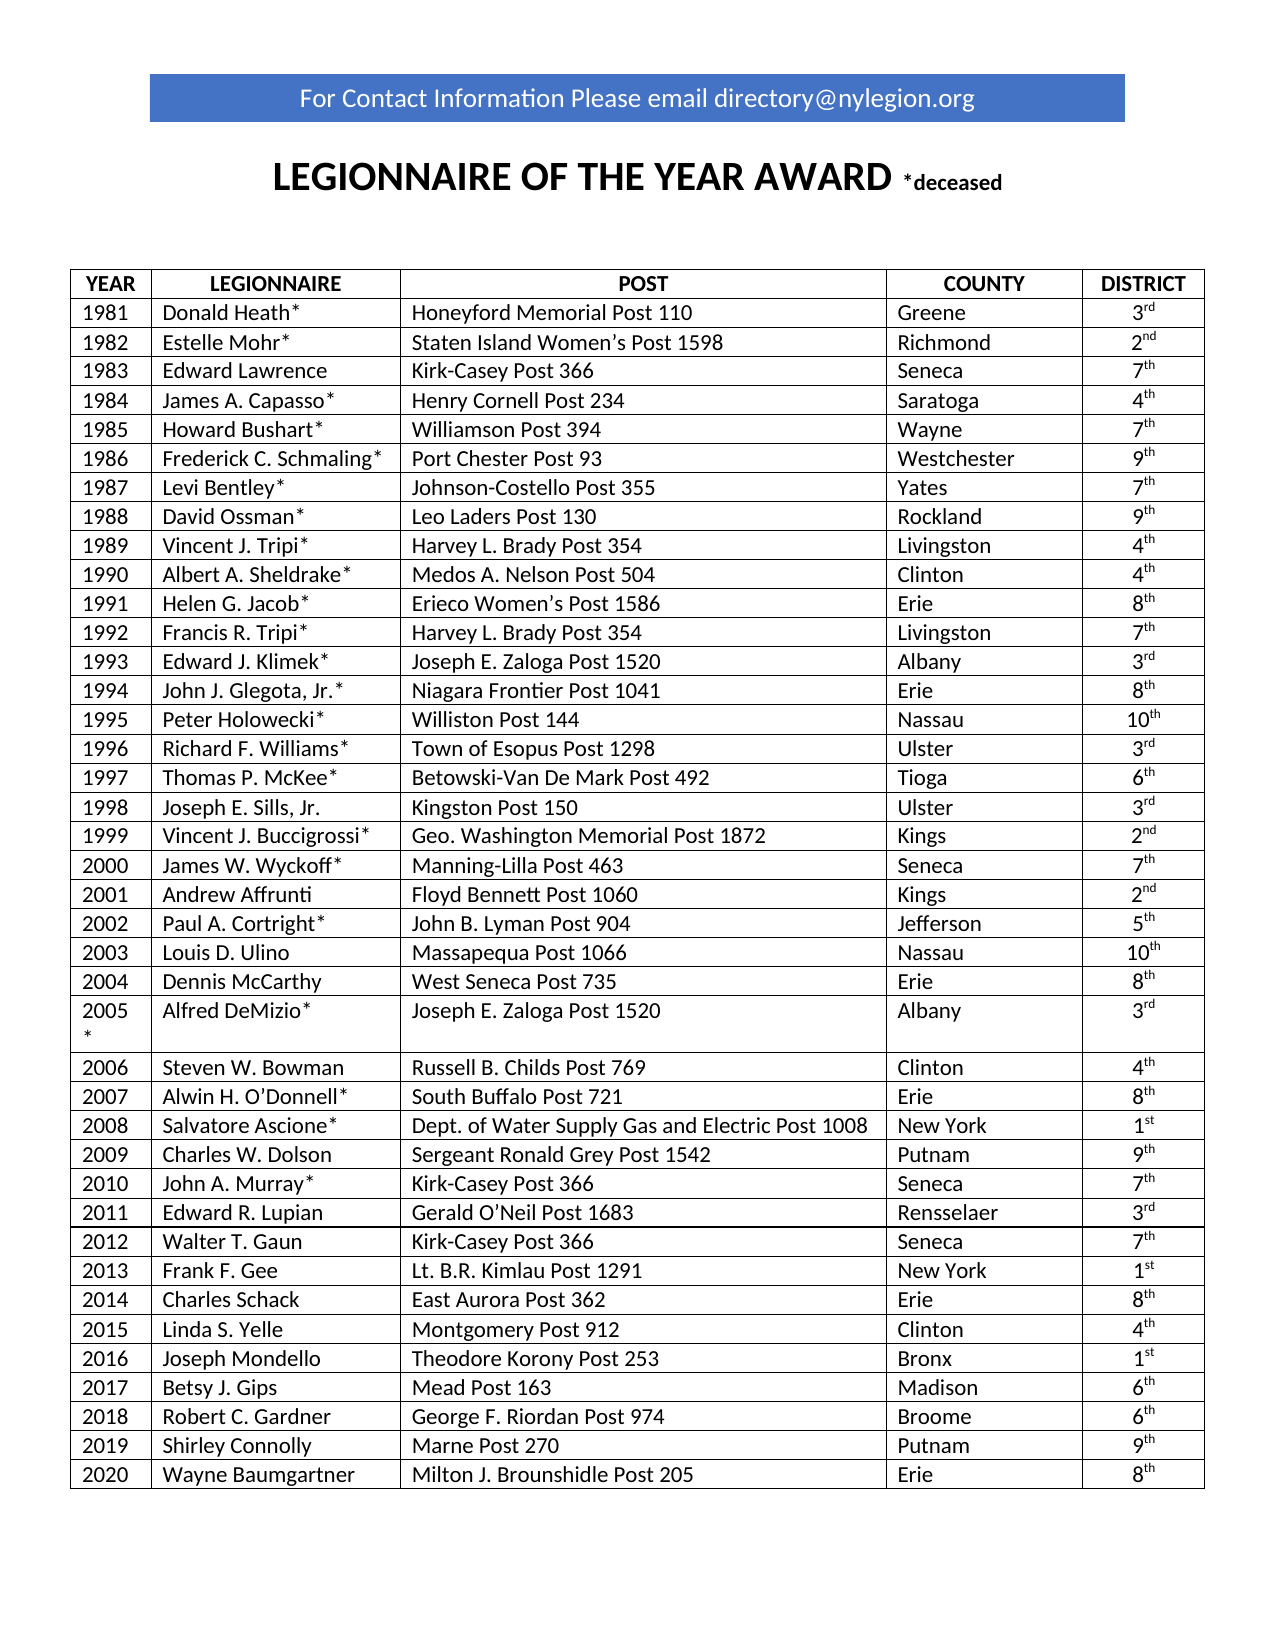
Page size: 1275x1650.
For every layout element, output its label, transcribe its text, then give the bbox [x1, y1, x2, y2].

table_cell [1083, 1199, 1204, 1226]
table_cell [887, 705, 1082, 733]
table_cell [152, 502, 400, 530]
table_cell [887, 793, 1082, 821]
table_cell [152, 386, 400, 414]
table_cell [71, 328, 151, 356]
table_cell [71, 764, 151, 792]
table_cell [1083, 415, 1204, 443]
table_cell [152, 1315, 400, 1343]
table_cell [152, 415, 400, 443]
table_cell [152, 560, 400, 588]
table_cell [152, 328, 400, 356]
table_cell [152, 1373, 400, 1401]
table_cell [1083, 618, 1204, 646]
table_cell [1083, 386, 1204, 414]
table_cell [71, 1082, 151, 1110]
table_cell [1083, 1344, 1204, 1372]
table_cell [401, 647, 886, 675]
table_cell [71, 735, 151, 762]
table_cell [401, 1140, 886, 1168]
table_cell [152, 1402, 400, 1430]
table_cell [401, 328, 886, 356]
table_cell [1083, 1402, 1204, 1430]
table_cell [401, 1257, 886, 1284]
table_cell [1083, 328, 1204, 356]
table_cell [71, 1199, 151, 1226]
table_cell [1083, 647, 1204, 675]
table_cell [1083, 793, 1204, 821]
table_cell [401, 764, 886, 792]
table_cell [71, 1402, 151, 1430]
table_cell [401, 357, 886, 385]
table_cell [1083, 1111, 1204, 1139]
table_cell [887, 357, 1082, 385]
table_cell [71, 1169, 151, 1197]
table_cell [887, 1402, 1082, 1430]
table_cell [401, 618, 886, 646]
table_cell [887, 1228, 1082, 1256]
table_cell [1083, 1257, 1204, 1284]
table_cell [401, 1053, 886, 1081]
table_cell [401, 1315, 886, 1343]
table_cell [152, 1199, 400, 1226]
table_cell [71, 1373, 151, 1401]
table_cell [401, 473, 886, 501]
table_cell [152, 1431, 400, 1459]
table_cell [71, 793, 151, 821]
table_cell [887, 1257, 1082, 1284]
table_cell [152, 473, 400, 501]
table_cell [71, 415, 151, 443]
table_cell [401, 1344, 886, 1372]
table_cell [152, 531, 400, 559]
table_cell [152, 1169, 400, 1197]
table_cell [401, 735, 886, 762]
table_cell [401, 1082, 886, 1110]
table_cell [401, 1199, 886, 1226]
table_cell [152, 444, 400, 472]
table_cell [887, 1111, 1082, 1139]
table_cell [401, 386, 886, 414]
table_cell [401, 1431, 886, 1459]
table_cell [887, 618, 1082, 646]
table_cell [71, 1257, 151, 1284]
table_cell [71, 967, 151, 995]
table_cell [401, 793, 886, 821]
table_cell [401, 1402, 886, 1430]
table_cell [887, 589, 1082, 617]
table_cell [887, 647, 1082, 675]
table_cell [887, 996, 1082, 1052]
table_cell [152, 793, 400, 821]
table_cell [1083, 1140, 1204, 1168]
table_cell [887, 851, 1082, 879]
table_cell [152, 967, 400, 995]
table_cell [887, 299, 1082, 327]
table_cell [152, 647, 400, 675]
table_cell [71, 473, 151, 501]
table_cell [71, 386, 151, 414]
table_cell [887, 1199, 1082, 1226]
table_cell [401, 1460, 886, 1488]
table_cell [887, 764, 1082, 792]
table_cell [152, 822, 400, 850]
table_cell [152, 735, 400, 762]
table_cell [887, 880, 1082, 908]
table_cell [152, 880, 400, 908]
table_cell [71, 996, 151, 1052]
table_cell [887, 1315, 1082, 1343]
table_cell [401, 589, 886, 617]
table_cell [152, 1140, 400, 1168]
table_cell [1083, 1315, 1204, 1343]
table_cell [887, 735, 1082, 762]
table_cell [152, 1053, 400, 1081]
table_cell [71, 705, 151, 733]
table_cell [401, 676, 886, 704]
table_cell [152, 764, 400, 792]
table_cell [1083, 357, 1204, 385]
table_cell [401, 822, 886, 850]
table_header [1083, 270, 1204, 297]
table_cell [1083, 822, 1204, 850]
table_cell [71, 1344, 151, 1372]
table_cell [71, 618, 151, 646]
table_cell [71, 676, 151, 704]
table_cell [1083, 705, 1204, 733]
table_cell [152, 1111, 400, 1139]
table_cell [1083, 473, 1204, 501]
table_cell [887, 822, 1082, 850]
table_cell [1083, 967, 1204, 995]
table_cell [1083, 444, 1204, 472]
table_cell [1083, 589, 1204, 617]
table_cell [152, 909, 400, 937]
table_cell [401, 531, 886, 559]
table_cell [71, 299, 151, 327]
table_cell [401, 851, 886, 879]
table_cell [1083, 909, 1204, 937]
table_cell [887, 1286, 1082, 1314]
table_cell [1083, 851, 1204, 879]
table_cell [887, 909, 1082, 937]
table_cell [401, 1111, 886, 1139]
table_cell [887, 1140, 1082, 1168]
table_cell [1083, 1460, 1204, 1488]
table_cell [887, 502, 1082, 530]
text LEGIONNAIRE OF THE YEAR AWARD *deceased [150, 150, 1125, 201]
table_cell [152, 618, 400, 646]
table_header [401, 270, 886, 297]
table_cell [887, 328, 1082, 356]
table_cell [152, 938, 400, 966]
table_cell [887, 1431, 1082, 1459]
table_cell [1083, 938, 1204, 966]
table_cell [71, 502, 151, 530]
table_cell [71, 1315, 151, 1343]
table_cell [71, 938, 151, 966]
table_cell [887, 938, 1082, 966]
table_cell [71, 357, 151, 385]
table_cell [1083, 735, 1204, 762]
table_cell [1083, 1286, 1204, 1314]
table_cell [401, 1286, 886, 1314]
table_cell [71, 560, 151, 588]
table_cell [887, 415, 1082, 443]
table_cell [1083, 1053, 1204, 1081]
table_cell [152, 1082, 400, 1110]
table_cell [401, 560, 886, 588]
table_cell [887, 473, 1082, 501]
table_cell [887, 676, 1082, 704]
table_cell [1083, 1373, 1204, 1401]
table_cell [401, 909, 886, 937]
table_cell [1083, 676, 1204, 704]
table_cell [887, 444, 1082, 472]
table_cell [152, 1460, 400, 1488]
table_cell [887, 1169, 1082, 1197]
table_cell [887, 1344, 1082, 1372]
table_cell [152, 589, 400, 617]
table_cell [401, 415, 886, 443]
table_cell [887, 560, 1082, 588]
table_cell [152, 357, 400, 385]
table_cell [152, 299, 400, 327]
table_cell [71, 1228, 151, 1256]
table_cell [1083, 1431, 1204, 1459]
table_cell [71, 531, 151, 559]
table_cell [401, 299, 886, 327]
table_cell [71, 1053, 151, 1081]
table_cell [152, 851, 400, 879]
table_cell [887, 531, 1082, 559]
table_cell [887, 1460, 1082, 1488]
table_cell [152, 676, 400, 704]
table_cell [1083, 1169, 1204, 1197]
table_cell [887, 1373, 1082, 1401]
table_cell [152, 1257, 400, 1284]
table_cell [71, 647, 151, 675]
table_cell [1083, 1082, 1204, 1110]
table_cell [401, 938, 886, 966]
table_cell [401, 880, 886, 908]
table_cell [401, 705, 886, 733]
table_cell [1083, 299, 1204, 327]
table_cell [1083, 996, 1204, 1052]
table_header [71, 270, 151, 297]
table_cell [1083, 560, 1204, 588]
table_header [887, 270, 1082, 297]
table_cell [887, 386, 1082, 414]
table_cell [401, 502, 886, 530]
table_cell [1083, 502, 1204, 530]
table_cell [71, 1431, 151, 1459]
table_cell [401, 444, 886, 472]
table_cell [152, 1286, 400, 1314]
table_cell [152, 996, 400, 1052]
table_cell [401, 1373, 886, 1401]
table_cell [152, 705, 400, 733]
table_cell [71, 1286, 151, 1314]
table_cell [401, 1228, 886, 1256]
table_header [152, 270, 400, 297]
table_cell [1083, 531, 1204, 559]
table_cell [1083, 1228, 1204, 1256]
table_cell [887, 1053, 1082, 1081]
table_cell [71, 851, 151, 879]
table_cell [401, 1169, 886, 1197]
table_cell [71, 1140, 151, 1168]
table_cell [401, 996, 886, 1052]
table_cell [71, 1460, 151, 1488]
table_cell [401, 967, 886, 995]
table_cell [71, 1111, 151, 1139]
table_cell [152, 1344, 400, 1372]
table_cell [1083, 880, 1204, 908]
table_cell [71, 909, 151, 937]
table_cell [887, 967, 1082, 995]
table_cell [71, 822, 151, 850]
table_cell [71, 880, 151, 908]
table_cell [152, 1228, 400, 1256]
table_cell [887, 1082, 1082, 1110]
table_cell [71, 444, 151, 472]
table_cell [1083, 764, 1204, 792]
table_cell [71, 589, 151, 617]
